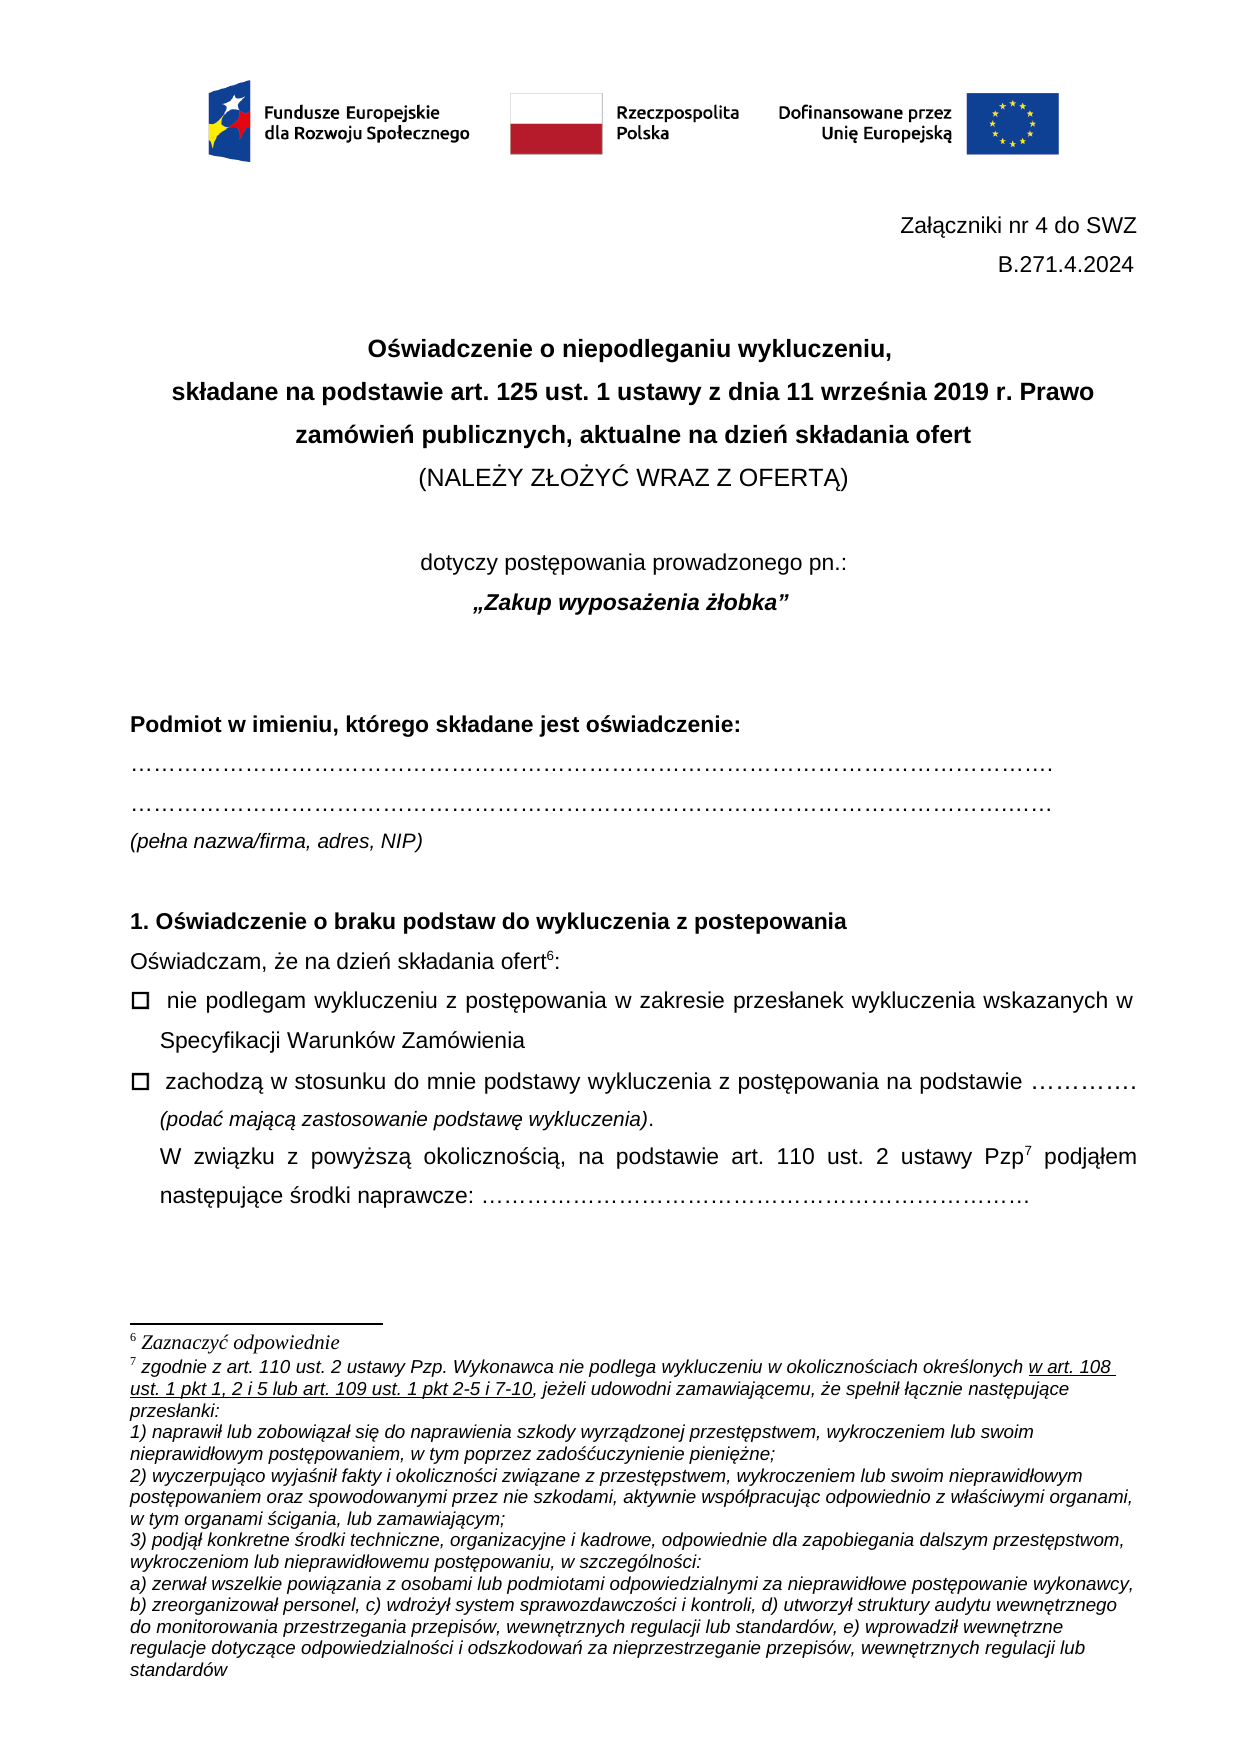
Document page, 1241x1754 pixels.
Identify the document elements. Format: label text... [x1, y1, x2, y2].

text …………………………………………………………………………………………………………. [130, 750, 1137, 777]
text B.271.4.2024 [130, 251, 1134, 277]
text 1. Oświadczenie o braku podstaw do wykluczenia z postepowania [130, 908, 1137, 935]
text Podmiot w imieniu, którego składane jest oświadczenie: [130, 711, 1137, 737]
text „Zakup wyposażenia żłobka” [130, 589, 1134, 615]
text Załączniki nr 4 do SWZ [130, 212, 1137, 238]
picture [188, 59, 1079, 183]
text Oświadczam, że na dzień składania ofert: [130, 948, 1137, 974]
text zachodzą w stosunku do mnie podstawy wykluczenia z postępowania na podstawie …………. (podać mającą zastosowanie podstawę wykluczenia). [130, 1066, 1137, 1131]
text …………………………………………………………………………………………………….…… [130, 790, 1137, 816]
text (pełna nazwa/firma, adres, NIP) [130, 829, 1137, 853]
text nie podlegam wykluczeniu z postępowania w zakresie przesłanek wykluczenia wskazanych w Specyfikacji Warunków Zamówienia [130, 987, 1134, 1053]
text W związku z powyższą okolicznością, na podstawie art. 110 ust. 2 ustawy Pzp podjąłem następujące środki naprawcze: ……………………………………………………………… [159, 1143, 1137, 1209]
text dotyczy postępowania prowadzonego pn.: [130, 549, 1137, 576]
text (NALEŻY ZŁOŻYĆ WRAZ Z OFERTĄ) [130, 463, 1137, 492]
text Oświadczenie o niepodleganiu wykluczeniu, składane na podstawie art. 125 ust. 1 ustawy z dnia 11 września 2019 r. Prawo zamówień publicznych, aktualne na dzień składania ofert [130, 334, 1137, 449]
